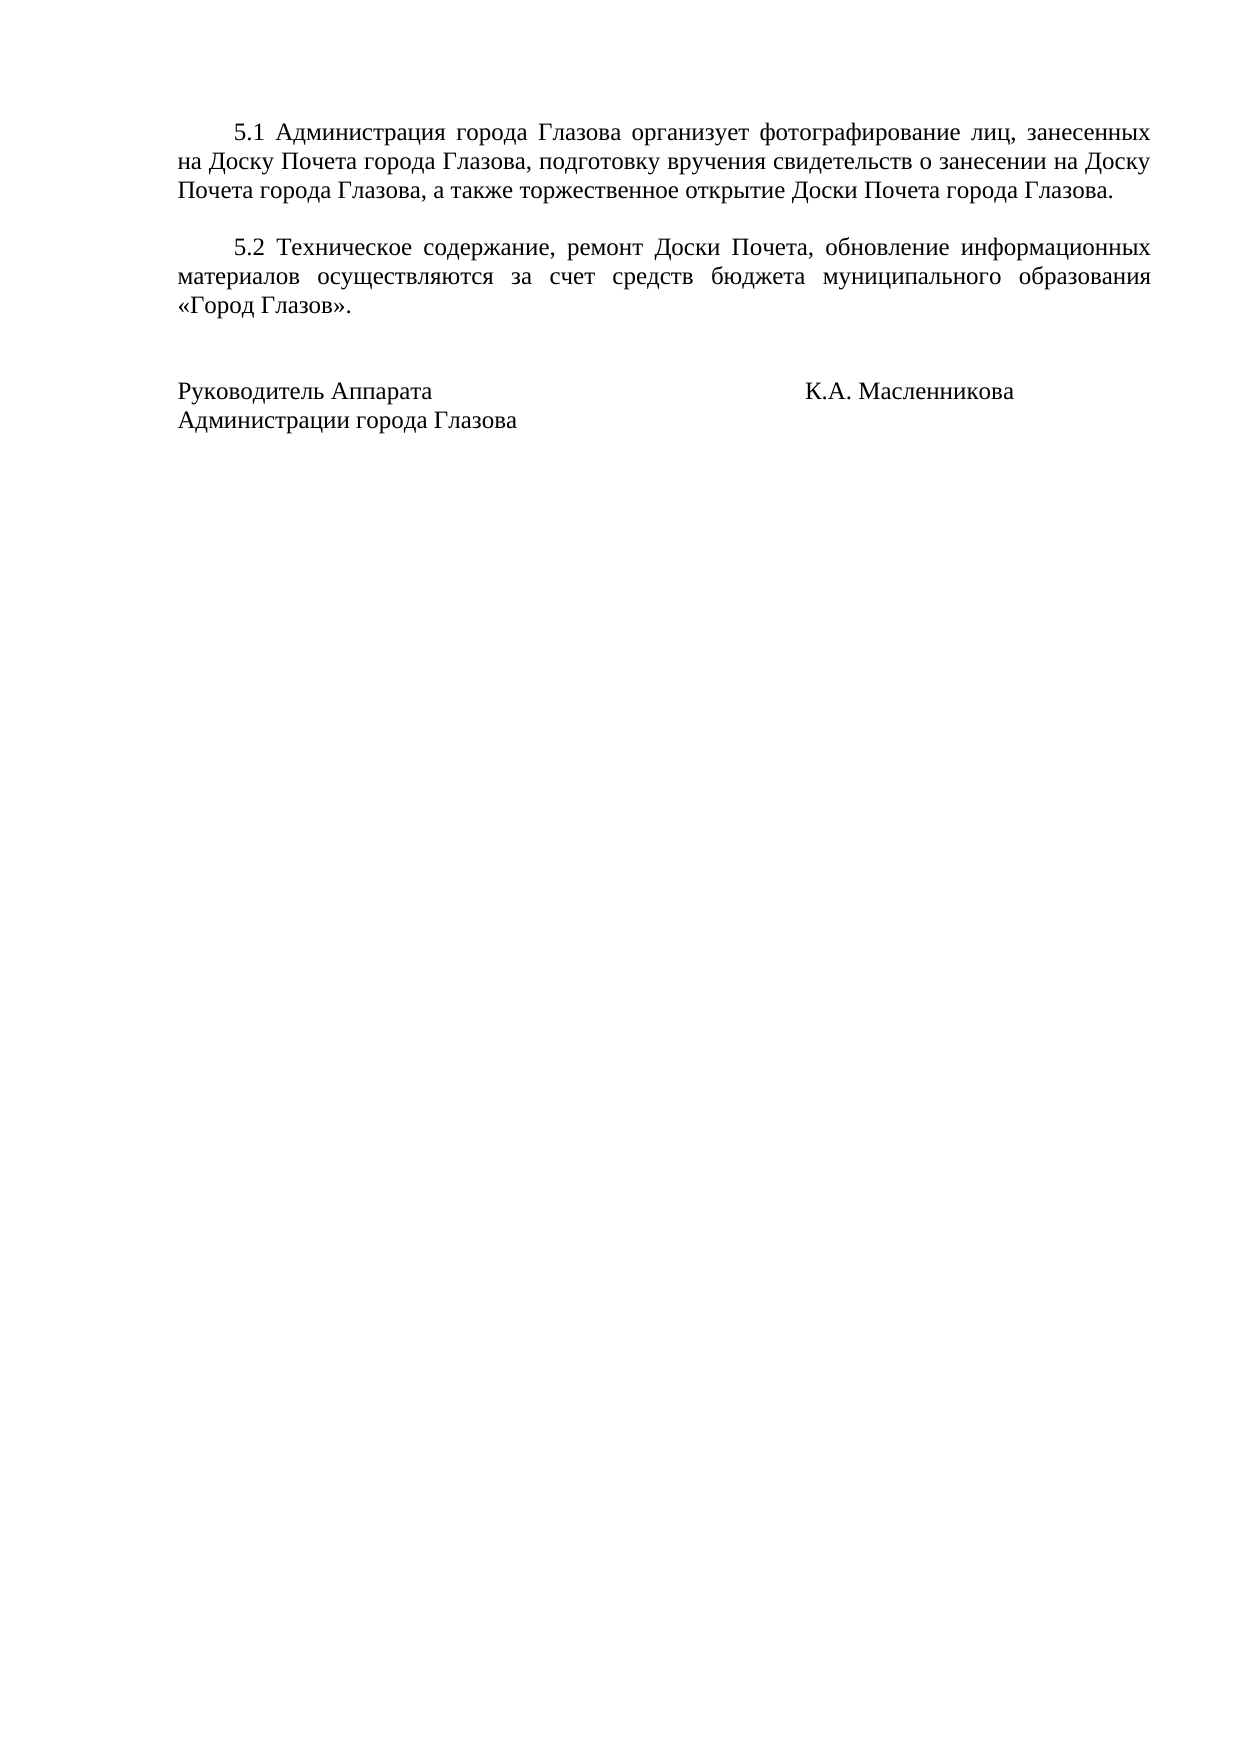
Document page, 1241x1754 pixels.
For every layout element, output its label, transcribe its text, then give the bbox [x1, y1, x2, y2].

text 5.1 Администрация города Глазова организует фотографирование лиц, занесенных на Доску Почета города Глазова, подготовку вручения свидетельств о занесении на Доску Почета города Глазова, а также торжественное открытие Доски Почета города Глазова. [177, 117, 1152, 204]
text Руководитель Аппарата К.А. Масленникова [177, 376, 1152, 405]
text 5.2 Техническое содержание, ремонт Доски Почета, обновление информационных материалов осуществляются за счет средств бюджета муниципального образования «Город Глазов». [177, 232, 1152, 319]
text Администрации города Глазова [177, 405, 1152, 434]
